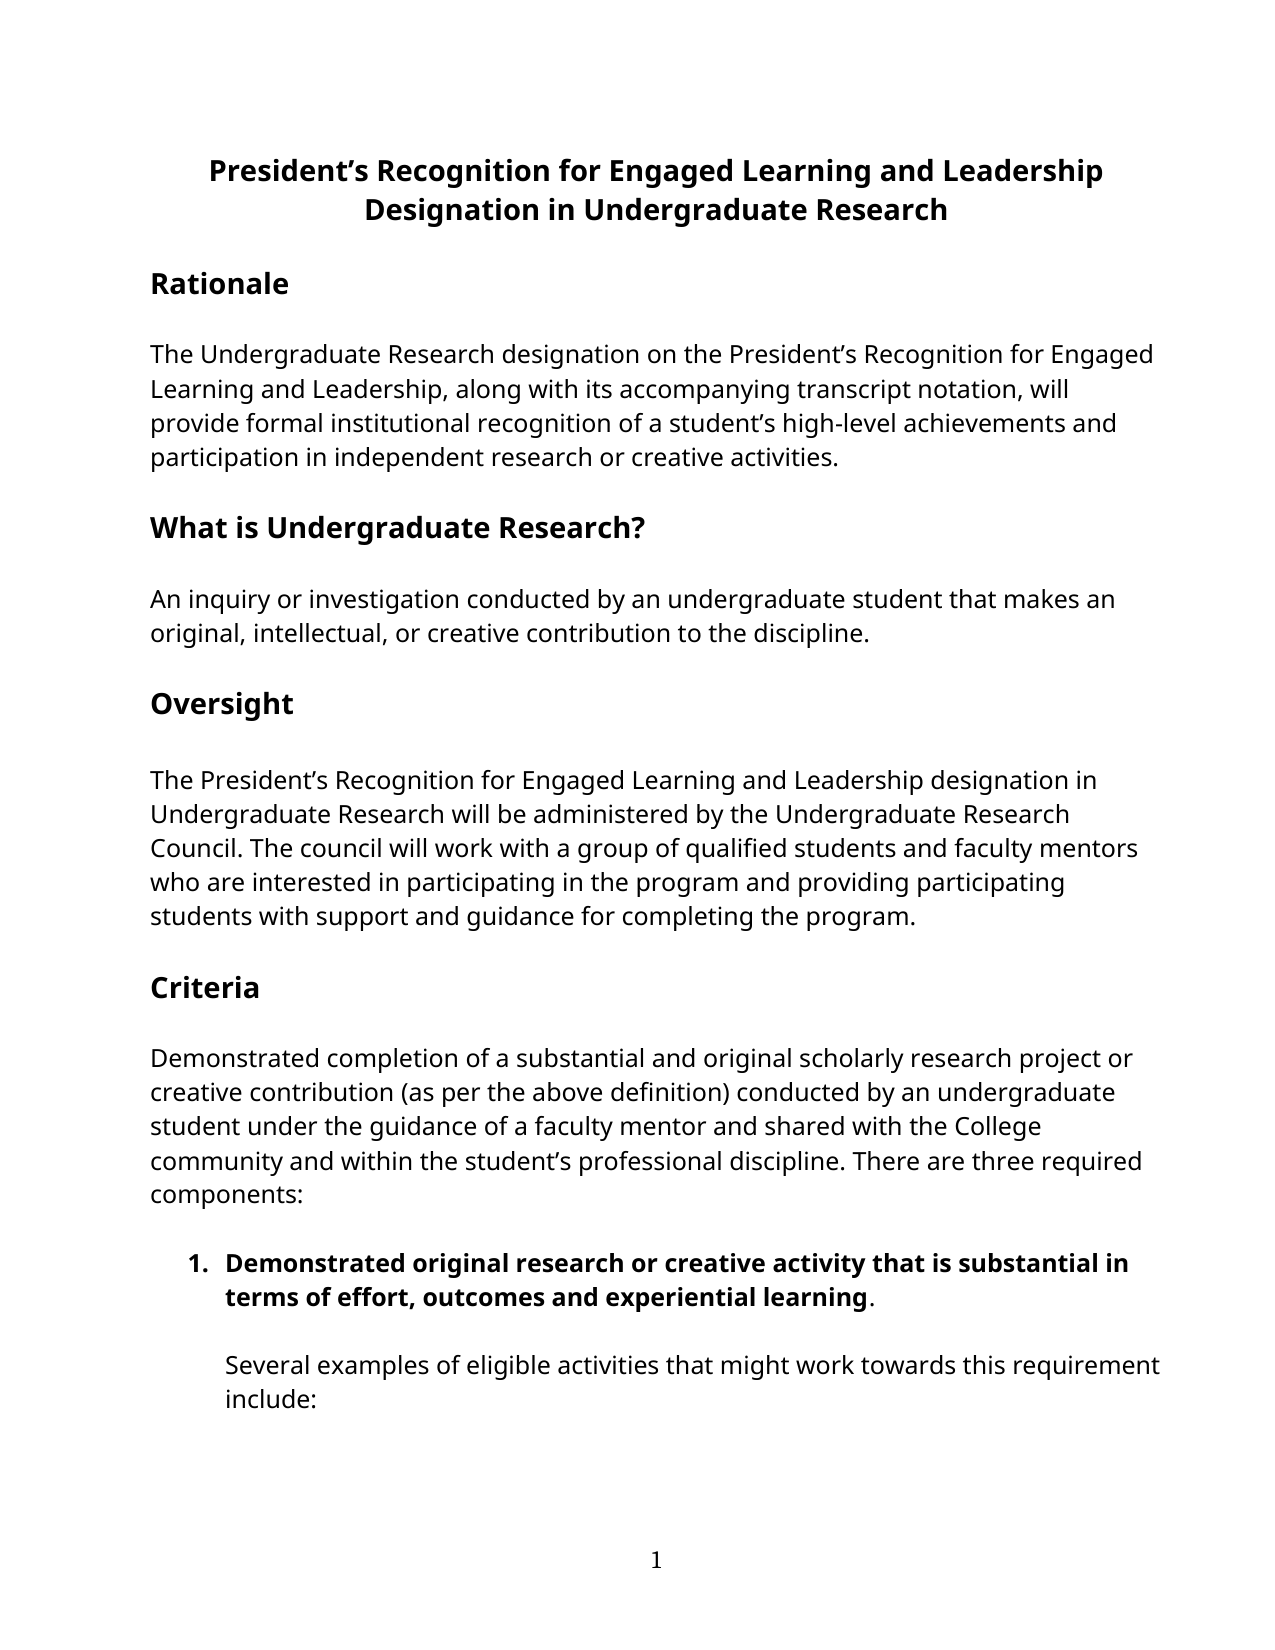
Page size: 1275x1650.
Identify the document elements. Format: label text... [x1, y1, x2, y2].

text Designation in Undergraduate Research [150, 190, 1162, 229]
text The President’s Recognition for Engaged Learning and Leadership designation in Undergraduate Research will be administered by the Undergraduate Research Council. The council will work with a group of qualified students and faculty mentors who are interested in participating in the program and providing participating students with support and guidance for completing the program. [150, 763, 1162, 933]
text What is Undergraduate Research? [150, 507, 1162, 547]
text The Undergraduate Research designation on the President’s Recognition for Engaged Learning and Leadership, along with its accompanying transcript notation, will provide formal institutional recognition of a student’s high-level achievements and participation in independent research or creative activities. [150, 337, 1162, 473]
text President’s Recognition for Engaged Learning and Leadership [150, 150, 1162, 190]
list Demonstrated original research or creative activity that is substantial in terms of effort, outcomes and experiential learning. [187, 1245, 1162, 1313]
list Several examples of eligible activities that might work towards this requirement include: [225, 1347, 1162, 1416]
text An inquiry or investigation conducted by an undergraduate student that makes an original, intellectual, or creative contribution to the discipline. [150, 581, 1162, 649]
text Demonstrated completion of a substantial and original scholarly research project or creative contribution (as per the above definition) conducted by an undergraduate student under the guidance of a faculty mentor and shared with the College community and within the student’s professional discipline. There are three required components: [150, 1041, 1162, 1211]
text Rationale [150, 263, 1162, 303]
text Criteria [150, 967, 1162, 1007]
text Oversight [150, 683, 1162, 723]
